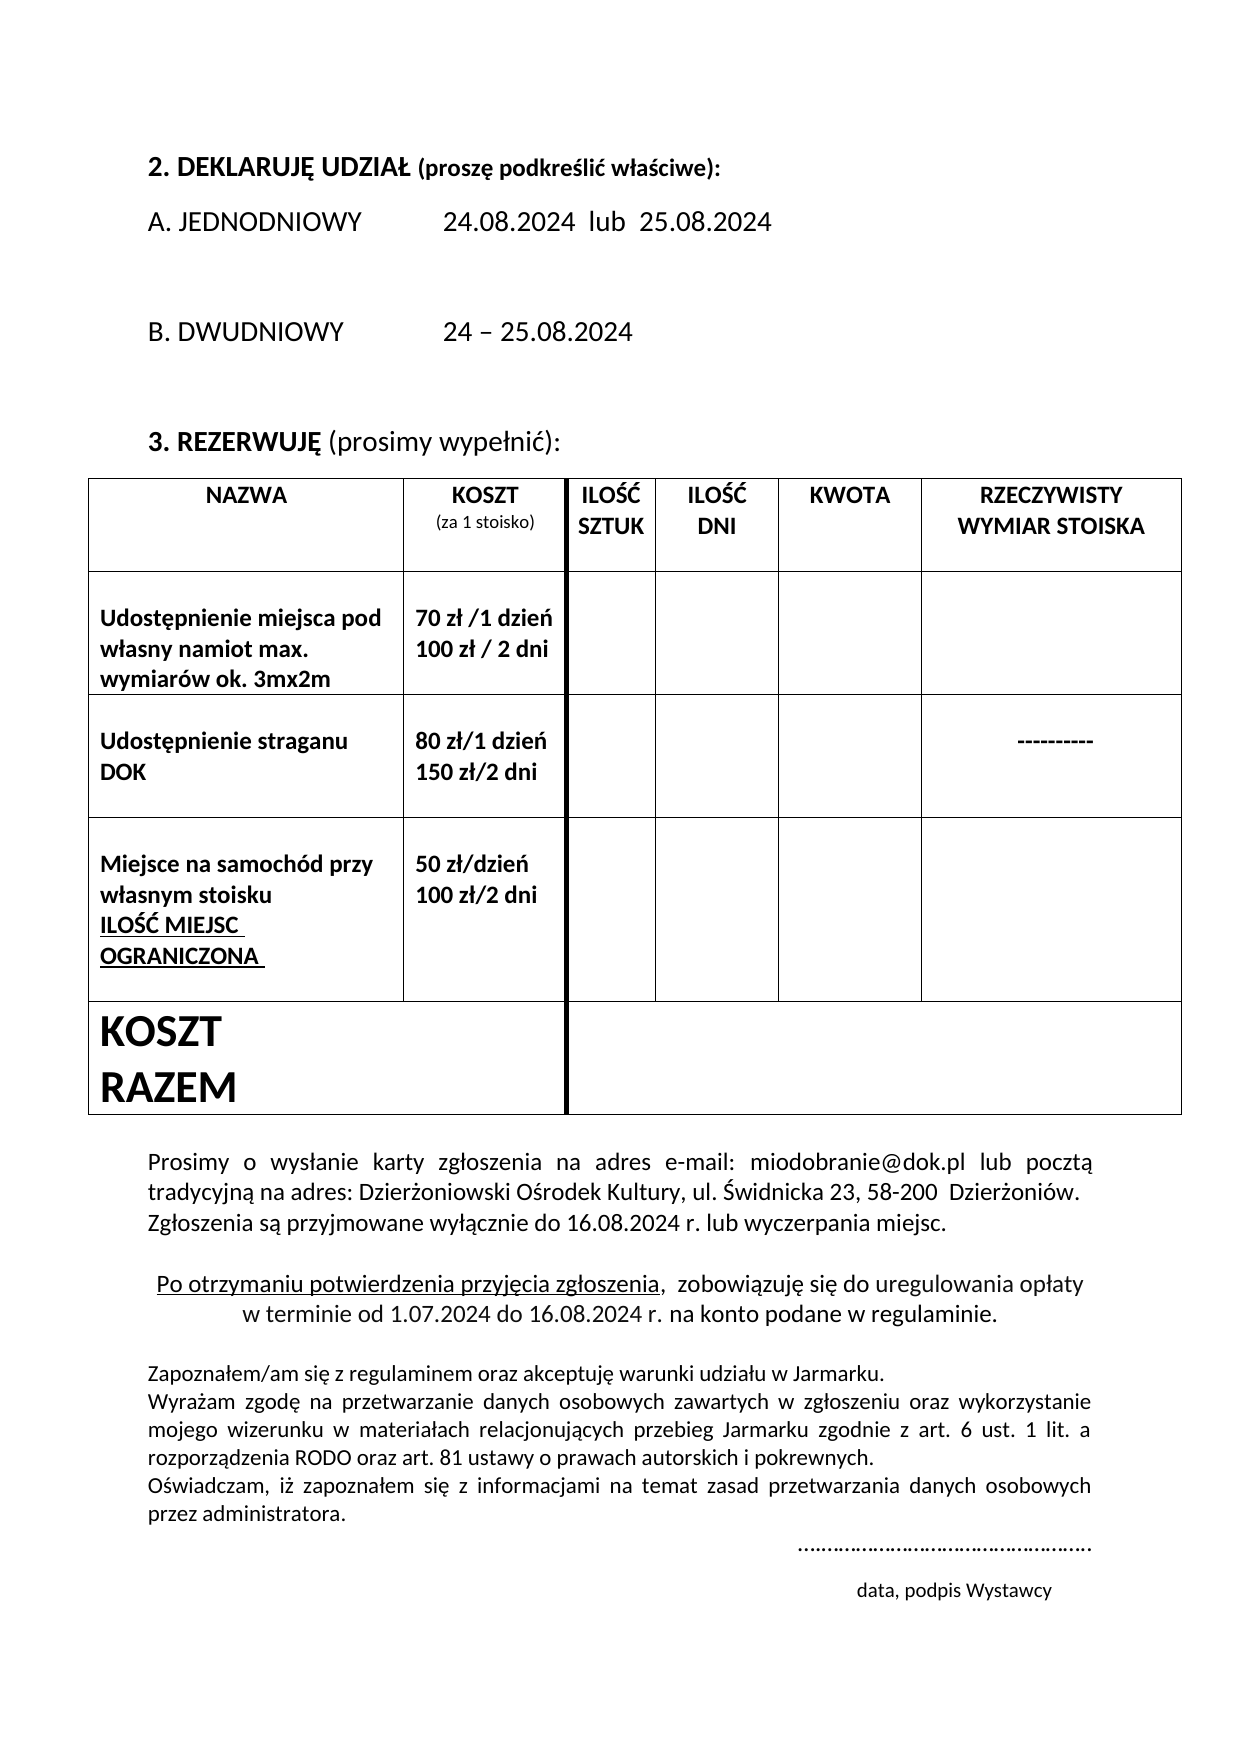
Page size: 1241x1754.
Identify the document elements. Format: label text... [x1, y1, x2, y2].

table_cell [779, 572, 921, 694]
text 2. DEKLARUJĘ UDZIAŁ (proszę podkreślić właściwe): [148, 148, 1093, 183]
table_header KWOTA [779, 479, 921, 571]
table_cell [569, 818, 655, 1001]
table_cell Udostępnienie miejsca pod własny namiot max. wymiarów ok. 3mx2m [89, 572, 403, 694]
text 3. REZERWUJĘ (prosimy wypełnić): [148, 423, 1093, 459]
table_header ILOŚĆ DNI [656, 479, 778, 571]
text ….……………………………………….. [148, 1527, 1093, 1558]
text A. JEDNODNIOWY 24.08.2024 lub 25.08.2024 [148, 203, 1093, 238]
table_cell KOSZT RAZEM [89, 1002, 564, 1114]
table_header NAZWA [89, 479, 403, 571]
table_header KOSZT (za 1 stoisko) [404, 479, 564, 571]
table_cell 80 zł/1 dzień 150 zł/2 dni [404, 695, 564, 817]
table_header ILOŚĆ SZTUK [569, 479, 655, 571]
text Po otrzymaniu potwierdzenia przyjęcia zgłoszenia, zobowiązuję się do uregulowania opłaty [148, 1268, 1093, 1298]
table_cell [779, 695, 921, 817]
table_cell [656, 818, 778, 1001]
table_cell [569, 695, 655, 817]
table_cell Miejsce na samochód przy własnym stoisku ILOŚĆ MIEJSC OGRANICZONA [89, 818, 403, 1001]
table_cell 50 zł/dzień 100 zł/2 dni [404, 818, 564, 1001]
table_cell [569, 572, 655, 694]
table_cell [656, 695, 778, 817]
table_cell [779, 818, 921, 1001]
table_cell ---------- [922, 695, 1181, 817]
text B. DWUDNIOWY 24 – 25.08.2024 [148, 313, 1093, 348]
text Wyrażam zgodę na przetwarzanie danych osobowych zawartych w zgłoszeniu oraz wykorzystanie mojego wizerunku w materiałach relacjonujących przebieg Jarmarku zgodnie z art. 6 ust. 1 lit. a rozporządzenia RODO oraz art. 81 ustawy o prawach autorskich i pokrewnych. [148, 1387, 1093, 1471]
table_cell Udostępnienie straganu DOK [89, 695, 403, 817]
text Zapoznałem/am się z regulaminem oraz akceptuję warunki udziału w Jarmarku. [148, 1359, 1093, 1387]
text w terminie od 1.07.2024 do 16.08.2024 r. na konto podane w regulaminie. [148, 1298, 1093, 1329]
table_cell [569, 1002, 1181, 1114]
table_cell [922, 572, 1181, 694]
text Oświadczam, iż zapoznałem się z informacjami na temat zasad przetwarzania danych osobowych przez administratora. [148, 1471, 1093, 1527]
text Zgłoszenia są przyjmowane wyłącznie do 16.08.2024 r. lub wyczerpania miejsc. [148, 1207, 1093, 1237]
table_cell [656, 572, 778, 694]
table_header RZECZYWISTY WYMIAR STOISKA [922, 479, 1181, 571]
table_cell [922, 818, 1181, 1001]
table_cell 70 zł /1 dzień 100 zł / 2 dni [404, 572, 564, 694]
text Prosimy o wysłanie karty zgłoszenia na adres e-mail: miodobranie@dok.pl lub pocztą tradycyjną na adres: Dzierżoniowski Ośrodek Kultury, ul. Świdnicka 23, 58-200 Dzierżoniów. [148, 1146, 1093, 1207]
text data, podpis Wystawcy [738, 1577, 1093, 1602]
